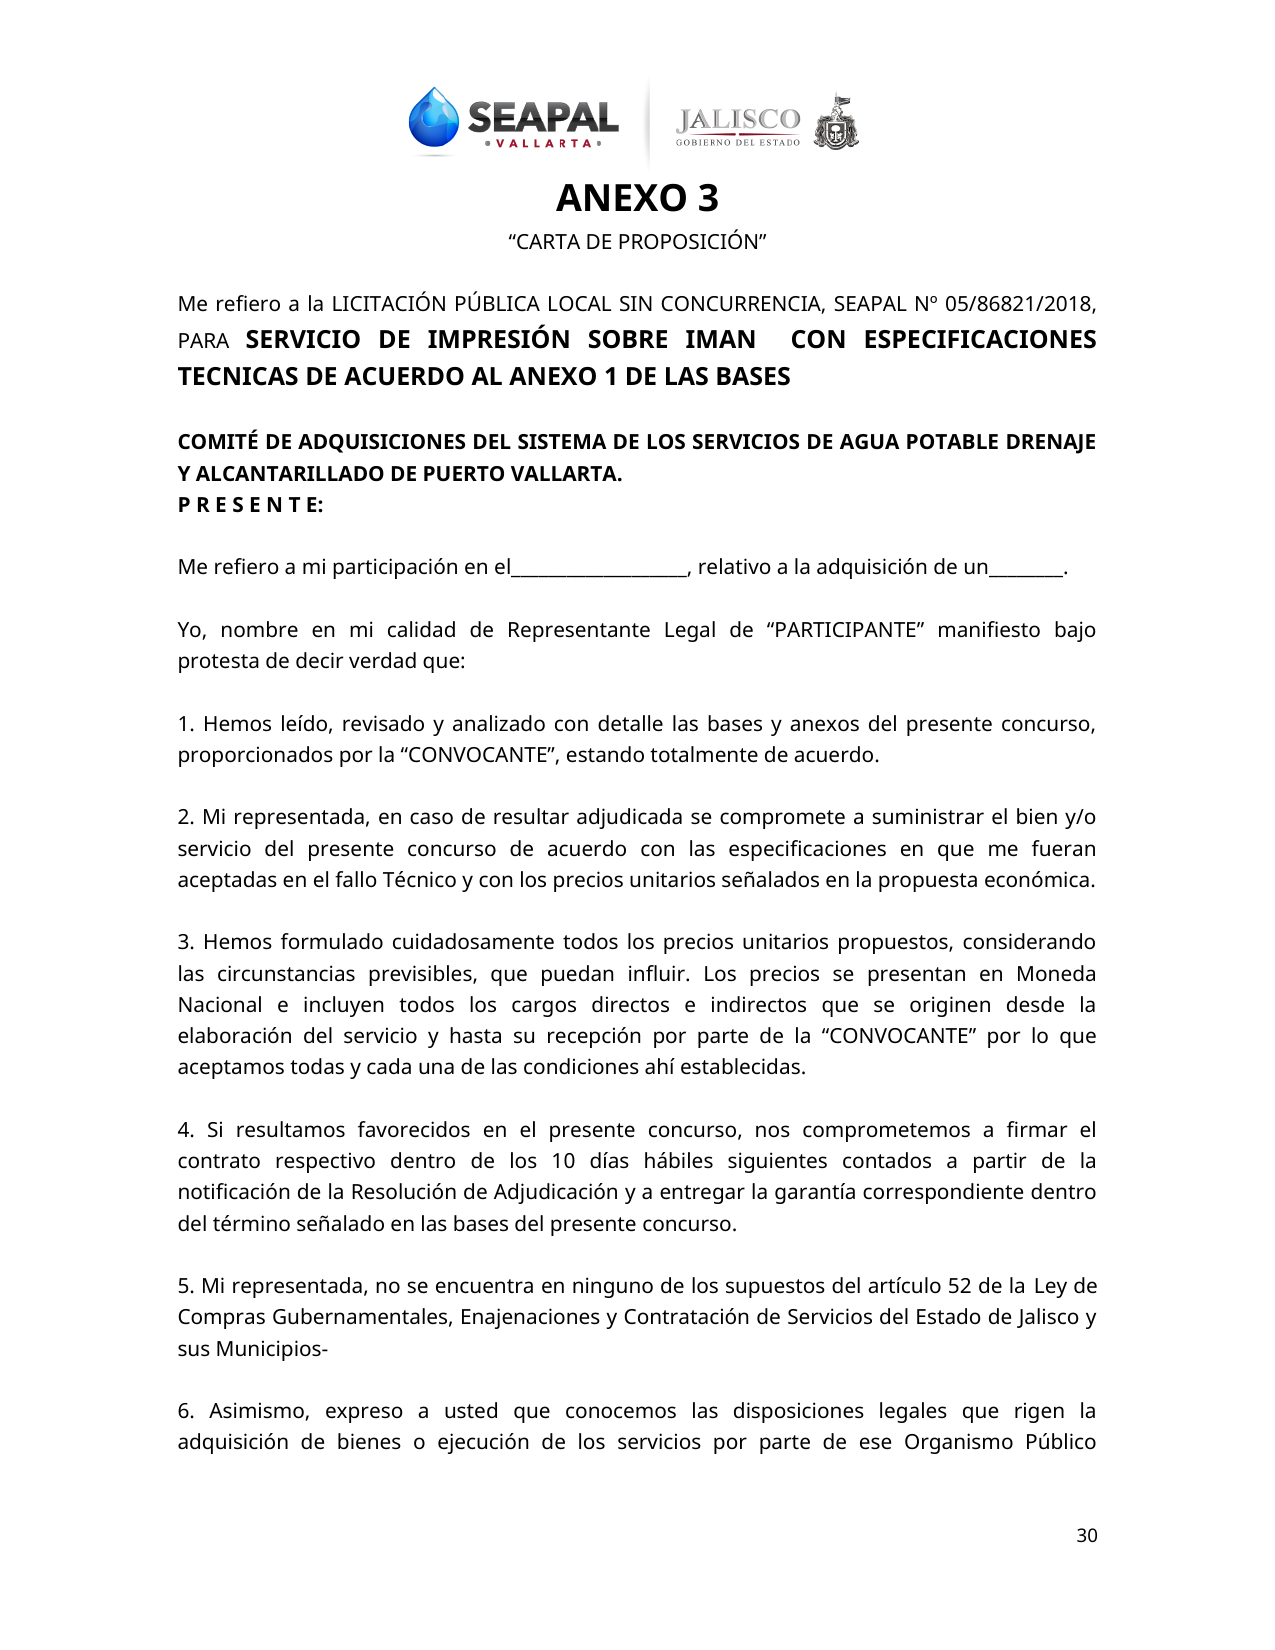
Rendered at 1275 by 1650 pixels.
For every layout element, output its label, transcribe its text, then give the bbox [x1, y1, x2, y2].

text COMITÉ DE ADQUISICIONES DEL SISTEMA DE LOS SERVICIOS DE AGUA POTABLE DRENAJE Y ALCANTARILLADO DE PUERTO VALLARTA. [177, 427, 1098, 487]
text 5. Mi representada, no se encuentra en ninguno de los supuestos del artículo 52 de la Ley de Compras Gubernamentales, Enajenaciones y Contratación de Servicios del Estado de Jalisco y sus Municipios- [177, 1271, 1098, 1362]
text Me refiero a la LICITACIÓN PÚBLICA LOCAL SIN CONCURRENCIA, SEAPAL Nº 05/86821/2018, PARA SERVICIO DE IMPRESIÓN SOBRE IMAN CON ESPECIFICACIONES TECNICAS DE ACUERDO AL ANEXO 1 DE LAS BASES [177, 289, 1098, 393]
text ANEXO 3 [177, 171, 1098, 222]
text Me refiero a mi participación en el___________________, relativo a la adquisición de un________. [177, 552, 1098, 581]
text “CARTA DE PROPOSICIÓN” [177, 227, 1098, 256]
text 1. Hemos leído, revisado y analizado con detalle las bases y anexos del presente concurso, proporcionados por la “CONVOCANTE”, estando totalmente de acuerdo. [177, 709, 1098, 768]
text 3. Hemos formulado cuidadosamente todos los precios unitarios propuestos, considerando las circunstancias previsibles, que puedan influir. Los precios se presentan en Moneda Nacional e incluyen todos los cargos directos e indirectos que se originen desde la elaboración del servicio y hasta su recepción por parte de la “CONVOCANTE” por lo que aceptamos todas y cada una de las condiciones ahí establecidas. [177, 927, 1098, 1081]
text 4. Si resultamos favorecidos en el presente concurso, nos comprometemos a firmar el contrato respectivo dentro de los 10 días hábiles siguientes contados a partir de la notificación de la Resolución de Adjudicación y a entregar la garantía correspondiente dentro del término señalado en las bases del presente concurso. [177, 1115, 1098, 1237]
picture [406, 73, 869, 171]
text 2. Mi representada, en caso de resultar adjudicada se compromete a suministrar el bien y/o servicio del presente concurso de acuerdo con las especificaciones en que me fueran aceptadas en el fallo Técnico y con los precios unitarios señalados en la propuesta económica. [177, 802, 1098, 893]
text P R E S E N T E: [177, 490, 1098, 518]
text Yo, nombre en mi calidad de Representante Legal de “PARTICIPANTE” manifiesto bajo protesta de decir verdad que: [177, 615, 1098, 674]
